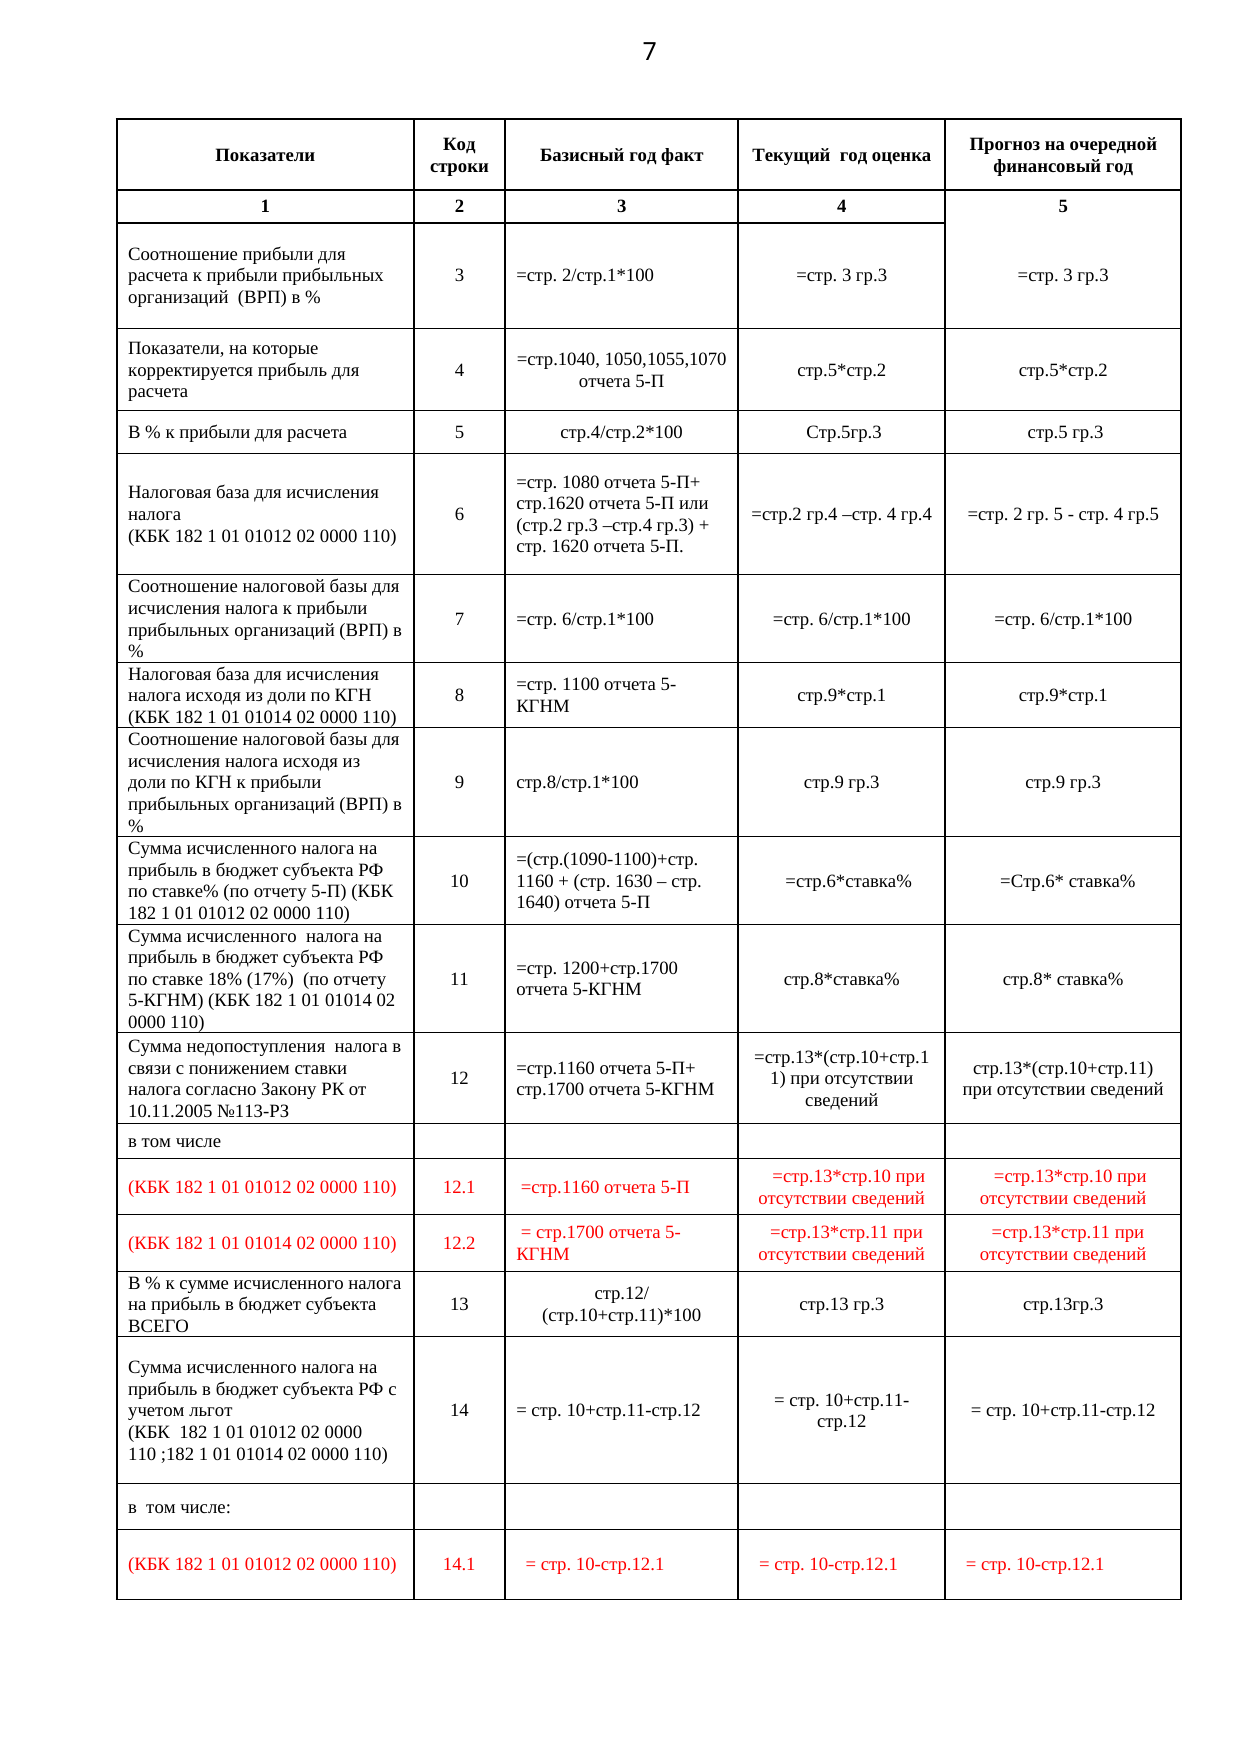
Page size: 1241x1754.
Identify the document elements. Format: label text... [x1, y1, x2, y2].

table_cell Сумма недопоступления налога в связи с понижением ставки налога согласно Закону РК от 10.11.2005 №113-РЗ [118, 1033, 413, 1123]
table_cell =стр.1160 отчета 5-П [506, 1159, 737, 1214]
table_cell Сумма исчисленного налога на прибыль в бюджет субъекта РФ с учетом льгот (КБК 182 1 01 01012 02 0000 110 ;182 1 01 01014 02 0000 110) [118, 1337, 413, 1483]
table_cell Сумма исчисленного налога на прибыль в бюджет субъекта РФ по ставке 18% (17%) (по отчету 5-КГНМ) (КБК 182 1 01 01014 02 0000 110) [118, 925, 413, 1032]
table_cell =стр. 3 гр.3 [739, 224, 944, 328]
table_header Текущий год оценка [739, 120, 944, 189]
table_cell 2 [415, 191, 504, 222]
table_cell =стр.1040, 1050,1055,1070 отчета 5-П [506, 329, 737, 410]
table_cell =стр.13*(стр.10+стр.11) при отсутствии сведений [739, 1033, 944, 1123]
table_cell стр.4/стр.2*100 [506, 411, 737, 452]
table_cell 6 [415, 454, 504, 574]
table_cell Показатели, на которые корректируется прибыль для расчета [118, 329, 413, 410]
table_cell = стр. 10-стр.12.1 [946, 1530, 1180, 1599]
table_cell стр.5*стр.2 [946, 329, 1180, 410]
table_cell =стр. 2/стр.1*100 [506, 224, 737, 328]
table_cell 7 [415, 575, 504, 662]
table_cell [506, 1124, 737, 1158]
table_cell стр.8* ставка% [946, 925, 1180, 1032]
table_cell Сумма исчисленного налога на прибыль в бюджет субъекта РФ по ставке% (по отчету 5-П) (КБК 182 1 01 01012 02 0000 110) [118, 837, 413, 923]
table_cell 12.2 [415, 1215, 504, 1271]
table_cell В % к прибыли для расчета [118, 411, 413, 452]
table_cell =стр. 3 гр.3 [946, 222, 1180, 328]
table_cell =стр. 1100 отчета 5-КГНМ [506, 663, 737, 727]
table_cell Соотношение прибыли для расчета к прибыли прибыльных организаций (ВРП) в % [118, 224, 413, 328]
table_cell в том числе: [118, 1484, 413, 1528]
table_cell =стр.13*стр.10 при отсутствии сведений [739, 1159, 944, 1214]
table_cell (КБК 182 1 01 01014 02 0000 110) [118, 1215, 413, 1271]
table_cell = стр. 10+стр.11-стр.12 [739, 1337, 944, 1483]
table_cell = стр. 10+стр.11-стр.12 [946, 1337, 1180, 1483]
table_cell Налоговая база для исчисления налога исходя из доли по КГН (КБК 182 1 01 01014 02 0000 110) [118, 663, 413, 727]
table_cell =стр. 1200+стр.1700 отчета 5-КГНМ [506, 925, 737, 1032]
table_cell 5 [946, 191, 1180, 222]
table_header Код строки [415, 120, 504, 189]
table_cell =стр.6*ставка% [739, 837, 944, 923]
table_cell 4 [739, 191, 944, 222]
table_cell [506, 1484, 737, 1528]
table_cell [415, 1124, 504, 1158]
table_cell Соотношение налоговой базы для исчисления налога к прибыли прибыльных организаций (ВРП) в % [118, 575, 413, 662]
table_cell стр.9*стр.1 [946, 663, 1180, 727]
table_cell =стр.1160 отчета 5-П+ стр.1700 отчета 5-КГНМ [506, 1033, 737, 1123]
table_cell =стр. 1080 отчета 5-П+ стр.1620 отчета 5-П или (стр.2 гр.3 –стр.4 гр.3) + стр. 1620 отчета 5-П. [506, 454, 737, 574]
table_cell стр.5*стр.2 [739, 329, 944, 410]
table_cell 12 [415, 1033, 504, 1123]
table_cell стр.13 гр.3 [739, 1272, 944, 1336]
table_cell 13 [415, 1272, 504, 1336]
table_cell = стр. 10+стр.11-стр.12 [506, 1337, 737, 1483]
table_header Прогноз на очередной финансовый год [946, 120, 1180, 189]
table_cell (КБК 182 1 01 01012 02 0000 110) [118, 1530, 413, 1599]
table_cell =стр.13*стр.11 при отсутствии сведений [946, 1215, 1180, 1271]
table_cell стр.9 гр.3 [946, 728, 1180, 836]
table_cell =стр. 6/стр.1*100 [946, 575, 1180, 662]
table_cell 14 [415, 1337, 504, 1483]
table_cell в том числе [118, 1124, 413, 1158]
table_cell =стр.13*стр.11 при отсутствии сведений [739, 1215, 944, 1271]
table_cell 10 [415, 837, 504, 923]
table_cell [415, 1484, 504, 1528]
table_cell =стр.13*стр.10 при отсутствии сведений [946, 1159, 1180, 1214]
table_cell 9 [415, 728, 504, 836]
table_cell Соотношение налоговой базы для исчисления налога исходя из доли по КГН к прибыли прибыльных организаций (ВРП) в % [118, 728, 413, 836]
table_cell 4 [415, 329, 504, 410]
table_cell 3 [415, 224, 504, 328]
table_cell стр.12/(стр.10+стр.11)*100 [506, 1272, 737, 1336]
table_cell 11 [415, 925, 504, 1032]
table_header Базисный год факт [506, 120, 737, 189]
table_cell =(стр.(1090-1100)+стр. 1160 + (стр. 1630 – стр. 1640) отчета 5-П [506, 837, 737, 923]
table_cell = стр.1700 отчета 5-КГНМ [506, 1215, 737, 1271]
table_cell стр.13*(стр.10+стр.11) при отсутствии сведений [946, 1033, 1180, 1123]
table_cell =стр.2 гр.4 –стр. 4 гр.4 [739, 454, 944, 574]
table_cell [946, 1484, 1180, 1528]
table_cell = стр. 10-стр.12.1 [739, 1530, 944, 1599]
table_cell Налоговая база для исчисления налога (КБК 182 1 01 01012 02 0000 110) [118, 454, 413, 574]
table_cell стр.8*ставка% [739, 925, 944, 1032]
table_cell стр.9 гр.3 [739, 728, 944, 836]
table_cell 5 [415, 411, 504, 452]
table_cell стр.8/стр.1*100 [506, 728, 737, 836]
table_cell стр.13гр.3 [946, 1272, 1180, 1336]
table_cell В % к сумме исчисленного налога на прибыль в бюджет субъекта ВСЕГО [118, 1272, 413, 1336]
table_cell 1 [118, 191, 413, 222]
table_cell =стр. 6/стр.1*100 [506, 575, 737, 662]
table_cell = стр. 10-стр.12.1 [506, 1530, 737, 1599]
table_cell [739, 1484, 944, 1528]
table_cell 12.1 [415, 1159, 504, 1214]
table_cell Стр.5гр.3 [739, 411, 944, 452]
table_cell стр.5 гр.3 [946, 411, 1180, 452]
table_header Показатели [118, 120, 413, 189]
table_cell =стр. 2 гр. 5 - стр. 4 гр.5 [946, 454, 1180, 574]
table_cell [739, 1124, 944, 1158]
table_cell 8 [415, 663, 504, 727]
table_cell =стр. 6/стр.1*100 [739, 575, 944, 662]
table_cell 14.1 [415, 1530, 504, 1599]
table_cell [946, 1124, 1180, 1158]
table_cell 3 [506, 191, 737, 222]
table_cell =Стр.6* ставка% [946, 837, 1180, 923]
table_cell (КБК 182 1 01 01012 02 0000 110) [118, 1159, 413, 1214]
table_cell стр.9*стр.1 [739, 663, 944, 727]
